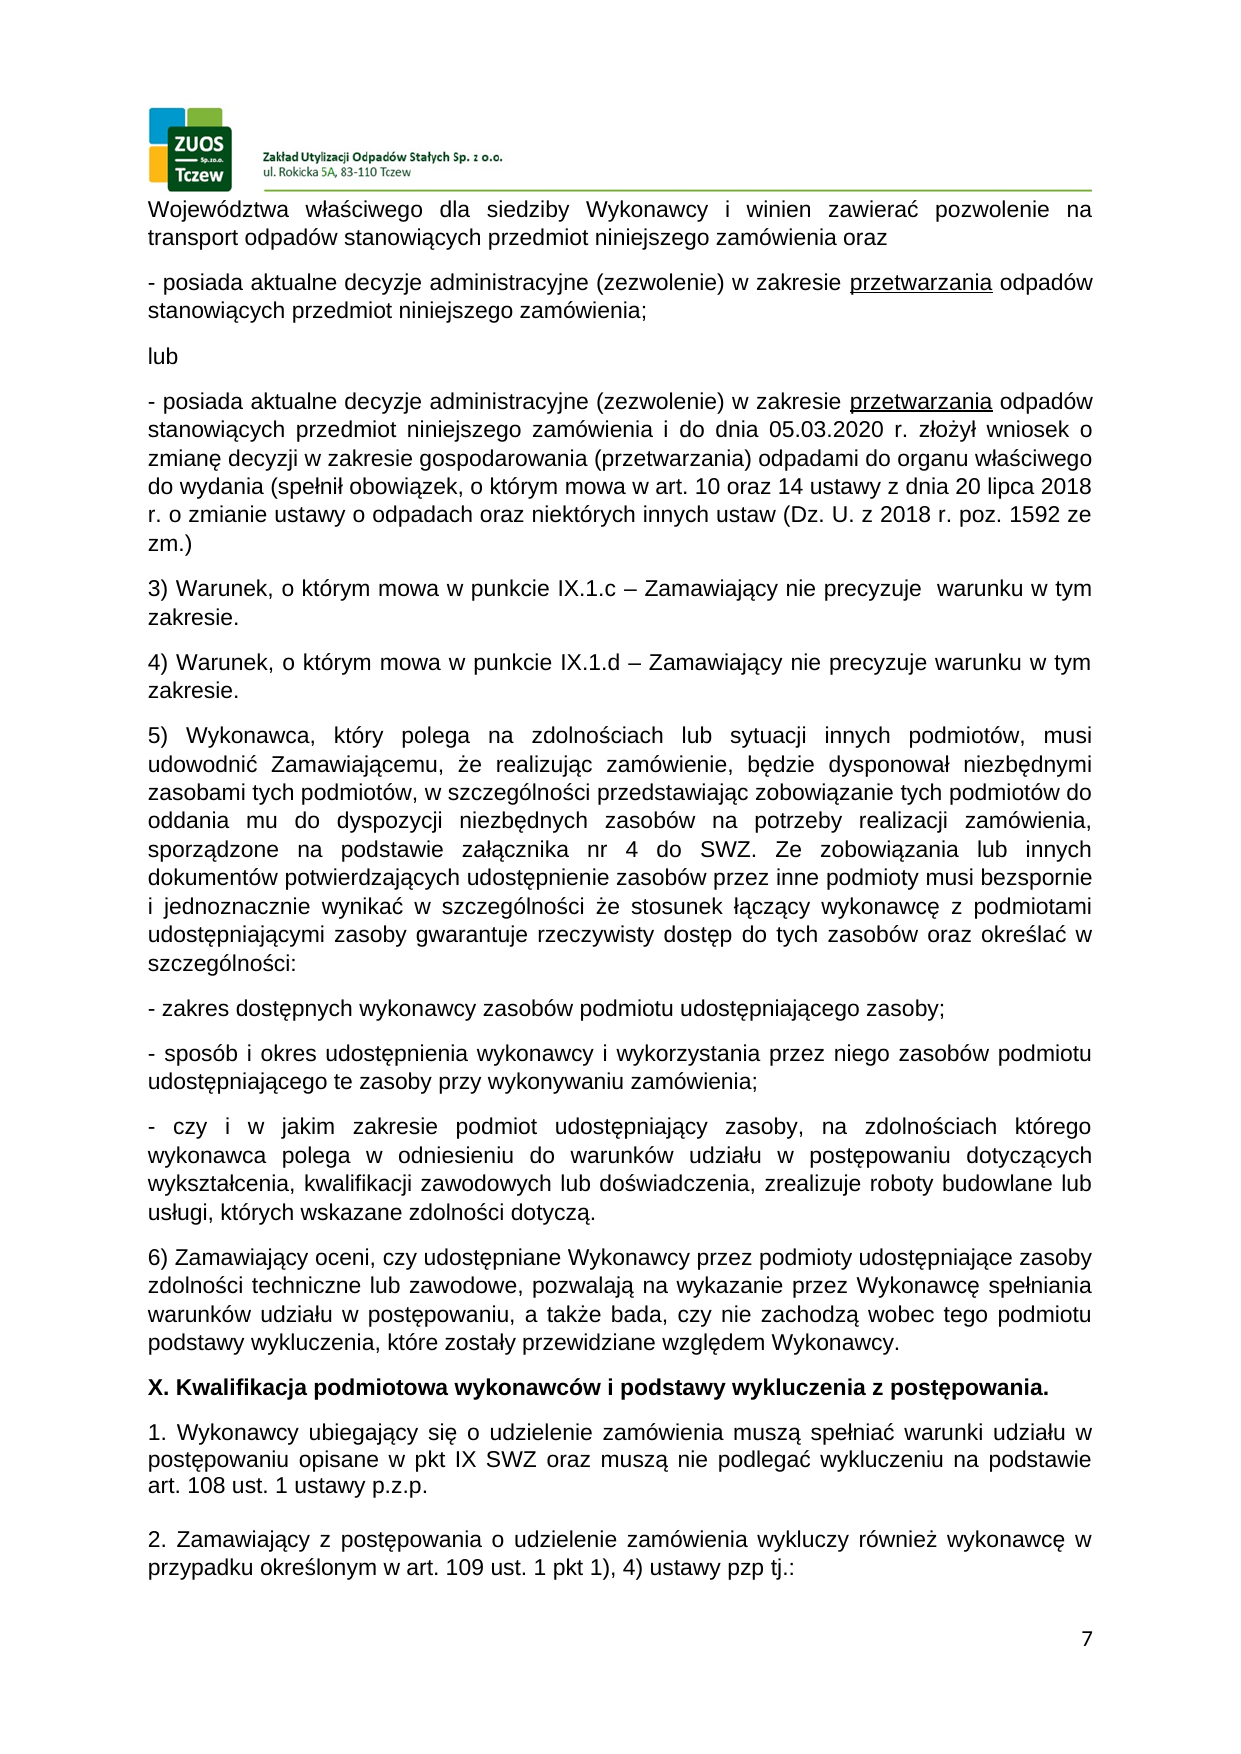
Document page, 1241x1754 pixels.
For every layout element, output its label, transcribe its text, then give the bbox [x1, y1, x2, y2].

text 1. Wykonawcy ubiegający się o udzielenie zamówienia muszą spełniać warunki udziału w postępowaniu opisane w pkt IX SWZ oraz muszą nie podlegać wykluczeniu na podstawie art. 108 ust. 1 ustawy p.z.p. [148, 1419, 1093, 1498]
text - posiada aktualne decyzje administracyjne (zezwolenie) w zakresie przetwarzania odpadów stanowiących przedmiot niniejszego zamówienia; [148, 269, 1093, 324]
text lub [148, 343, 1093, 369]
text 2. Zamawiający z postępowania o udzielenie zamówienia wykluczy również wykonawcę w przypadku określonym w art. 109 ust. 1 pkt 1), 4) ustawy pzp tj.: [148, 1526, 1093, 1581]
text - czy i w jakim zakresie podmiot udostępniający zasoby, na zdolnościach którego wykonawca polega w odniesieniu do warunków udziału w postępowaniu dotyczących wykształcenia, kwalifikacji zawodowych lub doświadczenia, zrealizuje roboty budowlane lub usługi, których wskazane zdolności dotyczą. [148, 1113, 1093, 1225]
text - posiada aktualne decyzje administracyjne (zezwolenie) w zakresie przetwarzania odpadów stanowiących przedmiot niniejszego zamówienia i do dnia 05.03.2020 r. złożył wniosek o zmianę decyzji w zakresie gospodarowania (przetwarzania) odpadami do organu właściwego do wydania (spełnił obowiązek, o którym mowa w art. 10 oraz 14 ustawy z dnia 20 lipca 2018 r. o zmianie ustawy o odpadach oraz niektórych innych ustaw (Dz. U. z 2018 r. poz. 1592 ze zm.) [148, 388, 1093, 556]
text 4) Warunek, o którym mowa w punkcie IX.1.d – Zamawiający nie precyzuje warunku w tym zakresie. [148, 648, 1093, 703]
text - sposób i okres udostępnienia wykonawcy i wykorzystania przez niego zasobów podmiotu udostępniającego te zasoby przy wykonywaniu zamówienia; [148, 1040, 1093, 1094]
text - zakres dostępnych wykonawcy zasobów podmiotu udostępniającego zasoby; [148, 995, 1093, 1021]
text X. Kwalifikacja podmiotowa wykonawców i podstawy wykluczenia z postępowania. [148, 1374, 1093, 1401]
text 5) Wykonawca, który polega na zdolnościach lub sytuacji innych podmiotów, musi udowodnić Zamawiającemu, że realizując zamówienie, będzie dysponował niezbędnymi zasobami tych podmiotów, w szczególności przedstawiając zobowiązanie tych podmiotów do oddania mu do dyspozycji niezbędnych zasobów na potrzeby realizacji zamówienia, sporządzone na podstawie załącznika nr 4 do SWZ. Ze zobowiązania lub innych dokumentów potwierdzających udostępnienie zasobów przez inne podmioty musi bezspornie i jednoznacznie wynikać w szczególności że stosunek łączący wykonawcę z podmiotami udostępniającymi zasoby gwarantuje rzeczywisty dostęp do tych zasobów oraz określać w szczególności: [148, 722, 1093, 976]
picture [147, 73, 1093, 196]
text 6) Zamawiający oceni, czy udostępniane Wykonawcy przez podmioty udostępniające zasoby zdolności techniczne lub zawodowe, pozwalają na wykazanie przez Wykonawcę spełniania warunków udziału w postępowaniu, a także bada, czy nie zachodzą wobec tego podmiotu podstawy wykluczenia, które zostały przewidziane względem Wykonawcy. [148, 1244, 1093, 1355]
text 3) Warunek, o którym mowa w punkcie IX.1.c – Zamawiający nie precyzuje warunku w tym zakresie. [148, 575, 1093, 630]
